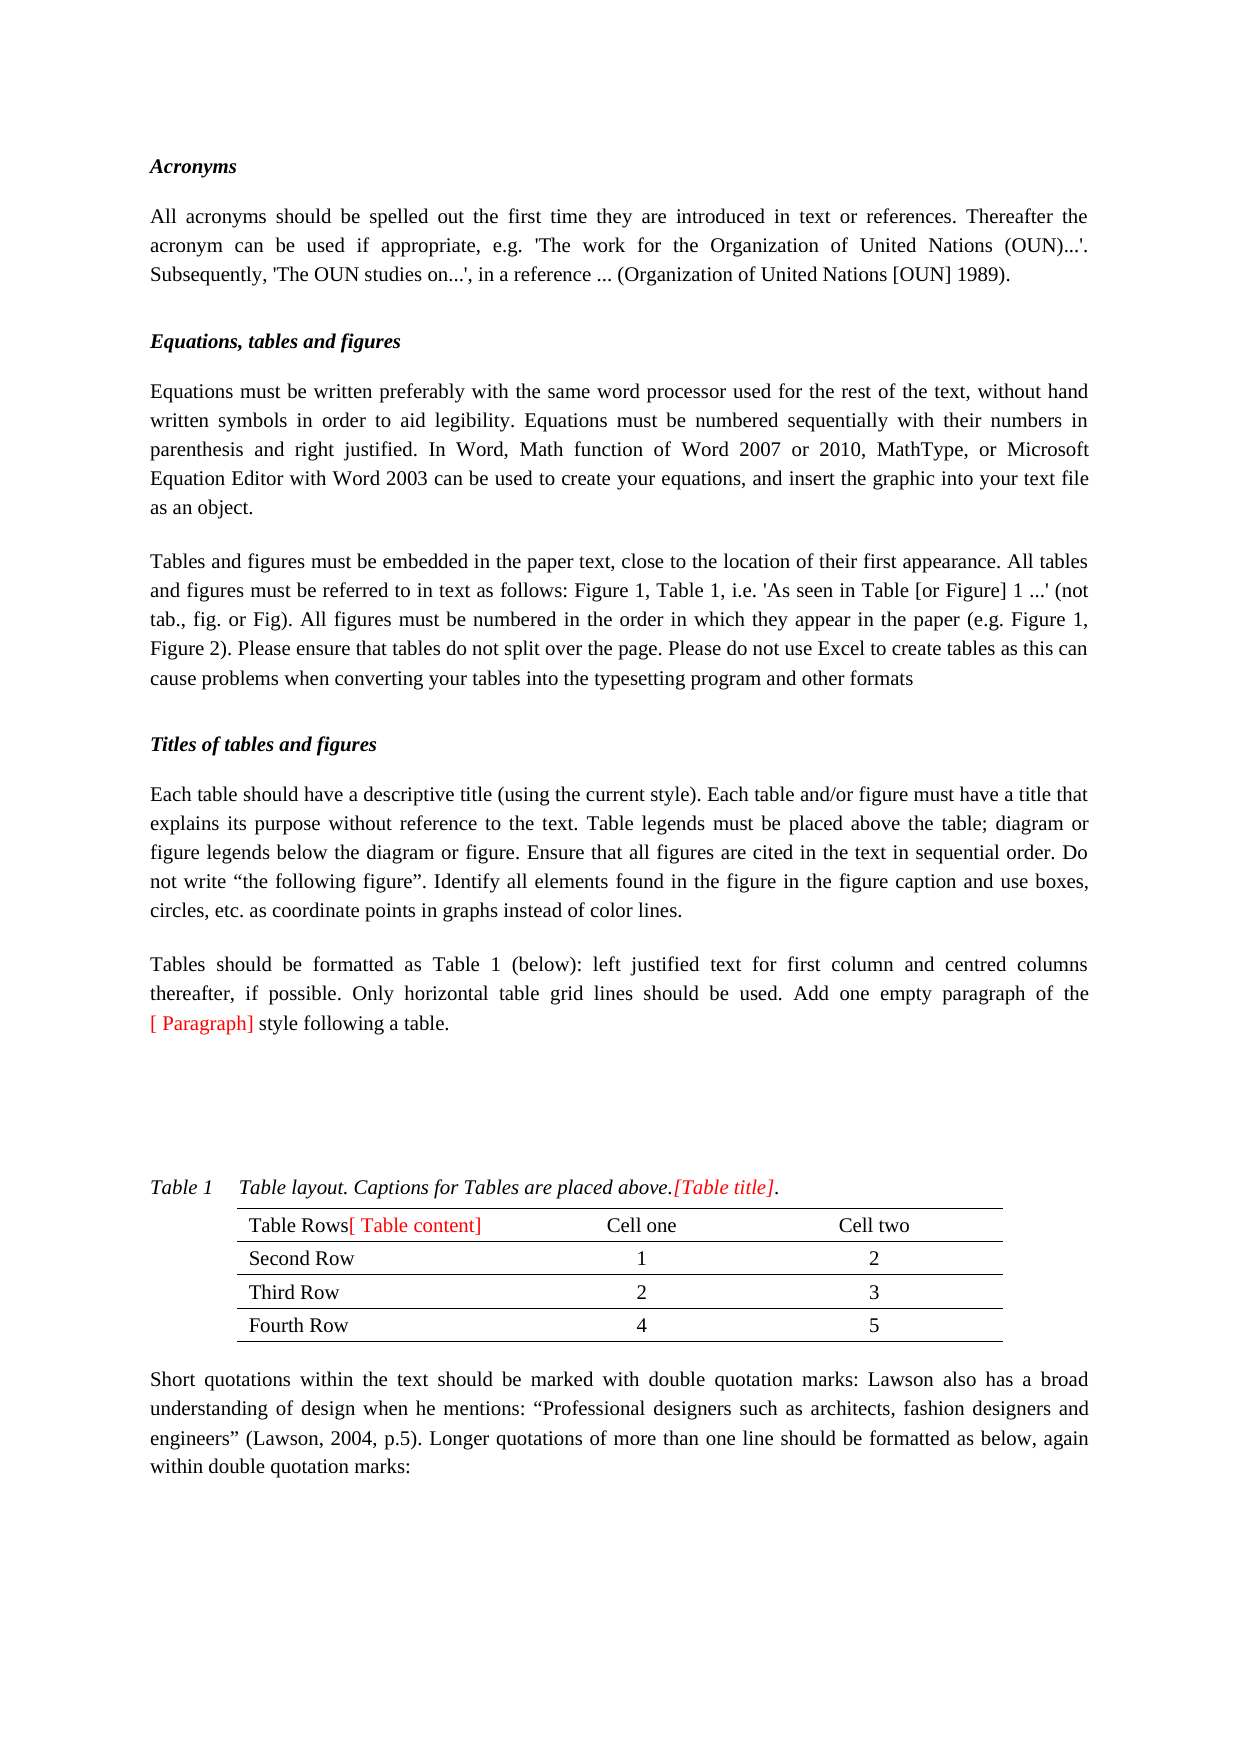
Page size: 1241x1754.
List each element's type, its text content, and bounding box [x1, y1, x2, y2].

table_cell Third Row [237, 1275, 538, 1308]
table_header Table Rows[ Table content] [237, 1209, 538, 1241]
text Short quotations within the text should be marked with double quotation marks: Lawson also has a broad understanding of design when he mentions: “Professional designers such as architects, fashion designers and engineers” (Lawson, 2004, p.5). Longer quotations of more than one line should be formatted as below, again within double quotation marks: [150, 1367, 1090, 1478]
table_cell Second Row [237, 1242, 538, 1274]
table_cell 2 [745, 1242, 1003, 1274]
table_cell 4 [538, 1309, 745, 1341]
subtitle Titles of tables and figures [150, 728, 1090, 757]
text Tables and figures must be embedded in the paper text, close to the location of their first appearance. All tables and figures must be referred to in text as follows: Figure 1, Table 1, i.e. 'As seen in Table [or Figure] 1 ...' (not tab., fig. or Fig). All figures must be numbered in the order in which they appear in the paper (e.g. Figure 1, Figure 2). Please ensure that tables do not split over the page. Please do not use Excel to create tables as this can cause problems when converting your tables into the typesetting program and other formats [150, 549, 1090, 689]
table_header Cell two [745, 1209, 1003, 1241]
table_cell 2 [538, 1275, 745, 1308]
table_header Cell one [538, 1209, 745, 1241]
text Equations must be written preferably with the same word processor used for the rest of the text, without hand written symbols in order to aid legibility. Equations must be numbered sequentially with their numbers in parenthesis and right justified. In Word, Math function of Word 2007 or 2010, MathType, or Microsoft Equation Editor with Word 2003 can be used to create your equations, and insert the graphic into your text file as an object. [150, 379, 1090, 519]
table_cell 1 [538, 1242, 745, 1274]
text All acronyms should be spelled out the first time they are introduced in text or references. Thereafter the acronym can be used if appropriate, e.g. 'The work for the Organization of United Nations (OUN)...'. Subsequently, 'The OUN studies on...', in a reference ... (Organization of United Nations [OUN] 1989). [150, 204, 1090, 286]
table_cell 5 [745, 1309, 1003, 1341]
table_cell Fourth Row [237, 1309, 538, 1341]
subtitle Equations, tables and figures [150, 325, 1090, 354]
title Table 1 Table layout. Captions for Tables are placed above.[Table title]. [150, 1175, 1090, 1199]
table_cell 3 [745, 1275, 1003, 1308]
subtitle Acronyms [150, 150, 1090, 179]
text Each table should have a descriptive title (using the current style). Each table and/or figure must have a title that explains its purpose without reference to the text. Table legends must be placed above the table; diagram or figure legends below the diagram or figure. Ensure that all figures are cited in the text in sequential order. Do not write “the following figure”. Identify all elements found in the figure in the figure caption and use boxes, circles, etc. as coordinate points in graphs instead of color lines. [150, 782, 1090, 922]
text Tables should be formatted as Table 1 (below): left justified text for first column and centred columns thereafter, if possible. Only horizontal table grid lines should be used. Add one empty paragraph of the [ Paragraph] style following a table. [150, 952, 1090, 1034]
